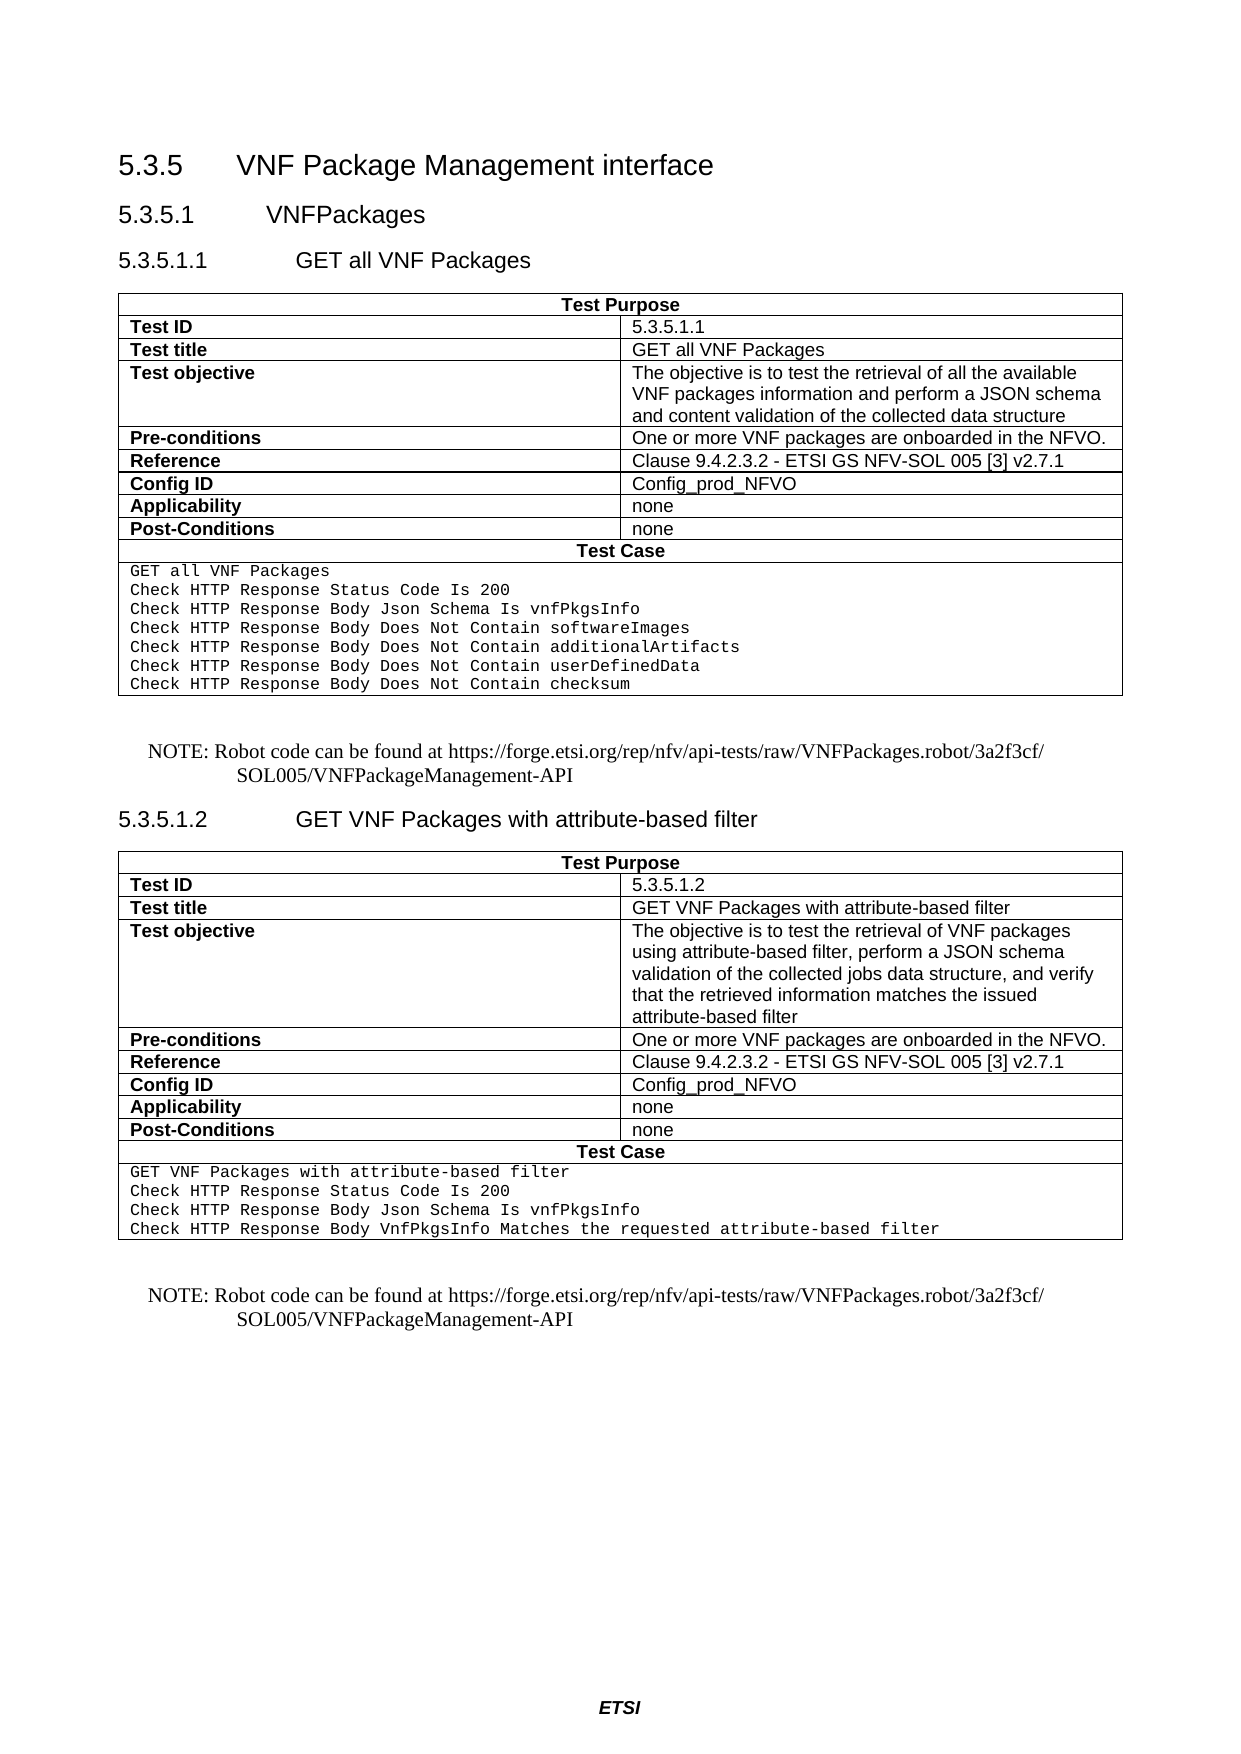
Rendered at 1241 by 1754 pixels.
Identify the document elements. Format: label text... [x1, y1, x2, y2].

subtitle 5.3.5.1.1 GET all VNF Packages [118, 247, 1122, 274]
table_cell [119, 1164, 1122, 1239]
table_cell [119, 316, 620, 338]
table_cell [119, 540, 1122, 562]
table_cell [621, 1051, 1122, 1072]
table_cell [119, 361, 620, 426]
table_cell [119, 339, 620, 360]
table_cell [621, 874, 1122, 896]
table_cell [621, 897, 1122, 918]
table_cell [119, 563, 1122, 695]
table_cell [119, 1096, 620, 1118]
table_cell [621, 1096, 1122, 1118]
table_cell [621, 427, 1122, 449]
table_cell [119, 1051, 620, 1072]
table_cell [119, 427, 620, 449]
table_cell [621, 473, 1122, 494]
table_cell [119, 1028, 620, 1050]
subtitle 5.3.5.1 VNFPackages [118, 200, 1122, 229]
text NOTE: Robot code can be found at https://forge.etsi.org/rep/nfv/api-tests/raw/VNFPackages.robot/3a2f3cf/SOL005/VNFPackageManagement-API [148, 1283, 1122, 1331]
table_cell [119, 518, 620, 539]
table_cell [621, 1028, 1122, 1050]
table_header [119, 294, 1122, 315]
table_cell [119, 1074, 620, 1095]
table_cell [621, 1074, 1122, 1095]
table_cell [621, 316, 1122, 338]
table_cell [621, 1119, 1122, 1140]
subtitle 5.3.5 VNF Package Management interface [118, 148, 1122, 181]
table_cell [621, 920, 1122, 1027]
text NOTE: Robot code can be found at https://forge.etsi.org/rep/nfv/api-tests/raw/VNFPackages.robot/3a2f3cf/SOL005/VNFPackageManagement-API [148, 739, 1122, 787]
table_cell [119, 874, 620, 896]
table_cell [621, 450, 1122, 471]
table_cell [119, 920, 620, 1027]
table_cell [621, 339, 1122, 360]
subtitle 5.3.5.1.2 GET VNF Packages with attribute-based filter [118, 806, 1122, 832]
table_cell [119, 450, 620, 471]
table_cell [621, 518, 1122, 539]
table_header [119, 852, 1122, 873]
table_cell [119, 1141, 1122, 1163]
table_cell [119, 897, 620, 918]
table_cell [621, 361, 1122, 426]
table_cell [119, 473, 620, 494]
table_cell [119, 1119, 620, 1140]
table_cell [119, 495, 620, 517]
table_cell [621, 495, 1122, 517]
